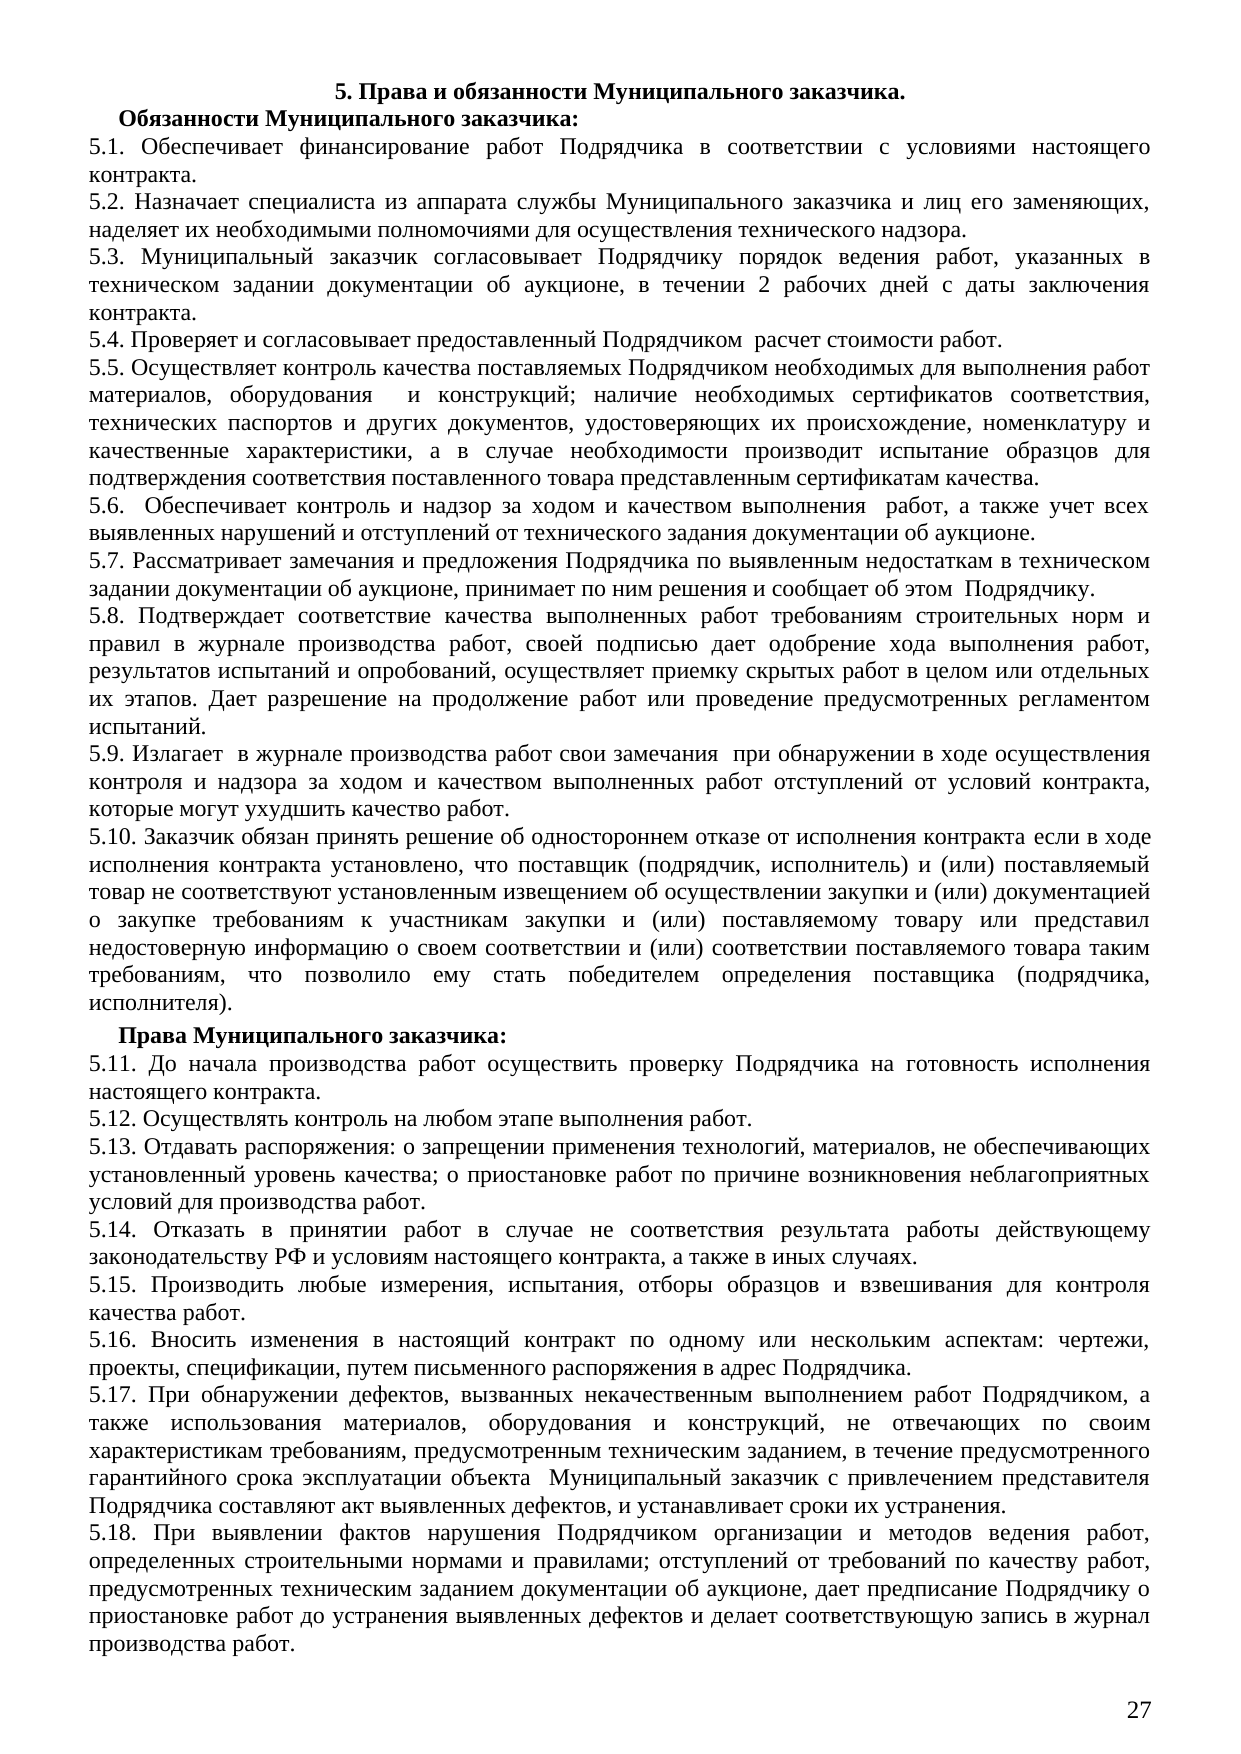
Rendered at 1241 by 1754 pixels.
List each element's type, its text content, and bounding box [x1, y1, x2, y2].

text 5.6. Обеспечивает контроль и надзор за ходом и качеством выполнения работ, а также учет всех выявленных нарушений и отступлений от технического задания документации об аукционе. [89, 491, 1152, 546]
text 5.5. Осуществляет контроль качества поставляемых Подрядчиком необходимых для выполнения работ материалов, оборудования и конструкций; наличие необходимых сертификатов соответствия, технических паспортов и других документов, удостоверяющих их происхождение, номенклатуру и качественные характеристики, а в случае необходимости производит испытание образцов для подтверждения соответствия поставленного товара представленным сертификатам качества. [89, 353, 1152, 491]
text 5.15. Производить любые измерения, испытания, отборы образцов и взвешивания для контроля качества работ. [89, 1270, 1152, 1325]
text 5.7. Рассматривает замечания и предложения Подрядчика по выявленным недостаткам в техническом задании документации об аукционе, принимает по ним решения и сообщает об этом Подрядчику. [89, 546, 1152, 601]
text 5. Права и обязанности Муниципального заказчика. [89, 77, 1152, 104]
text 5.2. Назначает специалиста из аппарата службы Муниципального заказчика и лиц его заменяющих, наделяет их необходимыми полномочиями для осуществления технического надзора. [89, 187, 1152, 242]
text 5.18. При выявлении фактов нарушения Подрядчиком организации и методов ведения работ, определенных строительными нормами и правилами; отступлений от требований по качеству работ, предусмотренных техническим заданием документации об аукционе, дает предписание Подрядчику о приостановке работ до устранения выявленных дефектов и делает соответствующую запись в журнал производства работ. [89, 1518, 1152, 1656]
text 5.14. Отказать в принятии работ в случае не соответствия результата работы действующему законодательству РФ и условиям настоящего контракта, а также в иных случаях. [89, 1215, 1152, 1270]
text 5.17. При обнаружении дефектов, вызванных некачественным выполнением работ Подрядчиком, а также использования материалов, оборудования и конструкций, не отвечающих по своим характеристикам требованиям, предусмотренным техническим заданием, в течение предусмотренного гарантийного срока эксплуатации объекта Муниципальный заказчик с привлечением представителя Подрядчика составляют акт выявленных дефектов, и устанавливает сроки их устранения. [89, 1380, 1152, 1518]
text 5.11. До начала производства работ осуществить проверку Подрядчика на готовность исполнения настоящего контракта. [89, 1049, 1152, 1104]
text 5.4. Проверяет и согласовывает предоставленный Подрядчиком расчет стоимости работ. [89, 325, 1152, 353]
text 5.16. Вносить изменения в настоящий контракт по одному или нескольким аспектам: чертежи, проекты, спецификации, путем письменного распоряжения в адрес Подрядчика. [89, 1325, 1152, 1380]
text Обязанности Муниципального заказчика: [118, 104, 1152, 132]
text 5.3. Муниципальный заказчик согласовывает Подрядчику порядок ведения работ, указанных в техническом задании документации об аукционе, в течении 2 рабочих дней с даты заключения контракта. [89, 242, 1152, 325]
text Права Муниципального заказчика: [118, 1022, 1152, 1049]
text 5.10. Заказчик обязан принять решение об одностороннем отказе от исполнения контракта если в ходе исполнения контракта установлено, что поставщик (подрядчик, исполнитель) и (или) поставляемый товар не соответствуют установленным извещением об осуществлении закупки и (или) документацией о закупке требованиям к участникам закупки и (или) поставляемому товару или представил недостоверную информацию о своем соответствии и (или) соответствии поставляемого товара таким требованиям, что позволило ему стать победителем определения поставщика (подрядчика, исполнителя). [89, 822, 1152, 1015]
text 5.13. Отдавать распоряжения: о запрещении применения технологий, материалов, не обеспечивающих установленный уровень качества; о приостановке работ по причине возникновения неблагоприятных условий для производства работ. [89, 1132, 1152, 1215]
text 5.8. Подтверждает соответствие качества выполненных работ требованиям строительных норм и правил в журнале производства работ, своей подписью дает одобрение хода выполнения работ, результатов испытаний и опробований, осуществляет приемку скрытых работ в целом или отдельных их этапов. Дает разрешение на продолжение работ или проведение предусмотренных регламентом испытаний. [89, 601, 1152, 739]
text 5.12. Осуществлять контроль на любом этапе выполнения работ. [89, 1104, 1152, 1132]
text 5.9. Излагает в журнале производства работ свои замечания при обнаружении в ходе осуществления контроля и надзора за ходом и качеством выполненных работ отступлений от условий контракта, которые могут ухудшить качество работ. [89, 739, 1152, 822]
text 5.1. Обеспечивает финансирование работ Подрядчика в соответствии с условиями настоящего контракта. [89, 132, 1152, 187]
